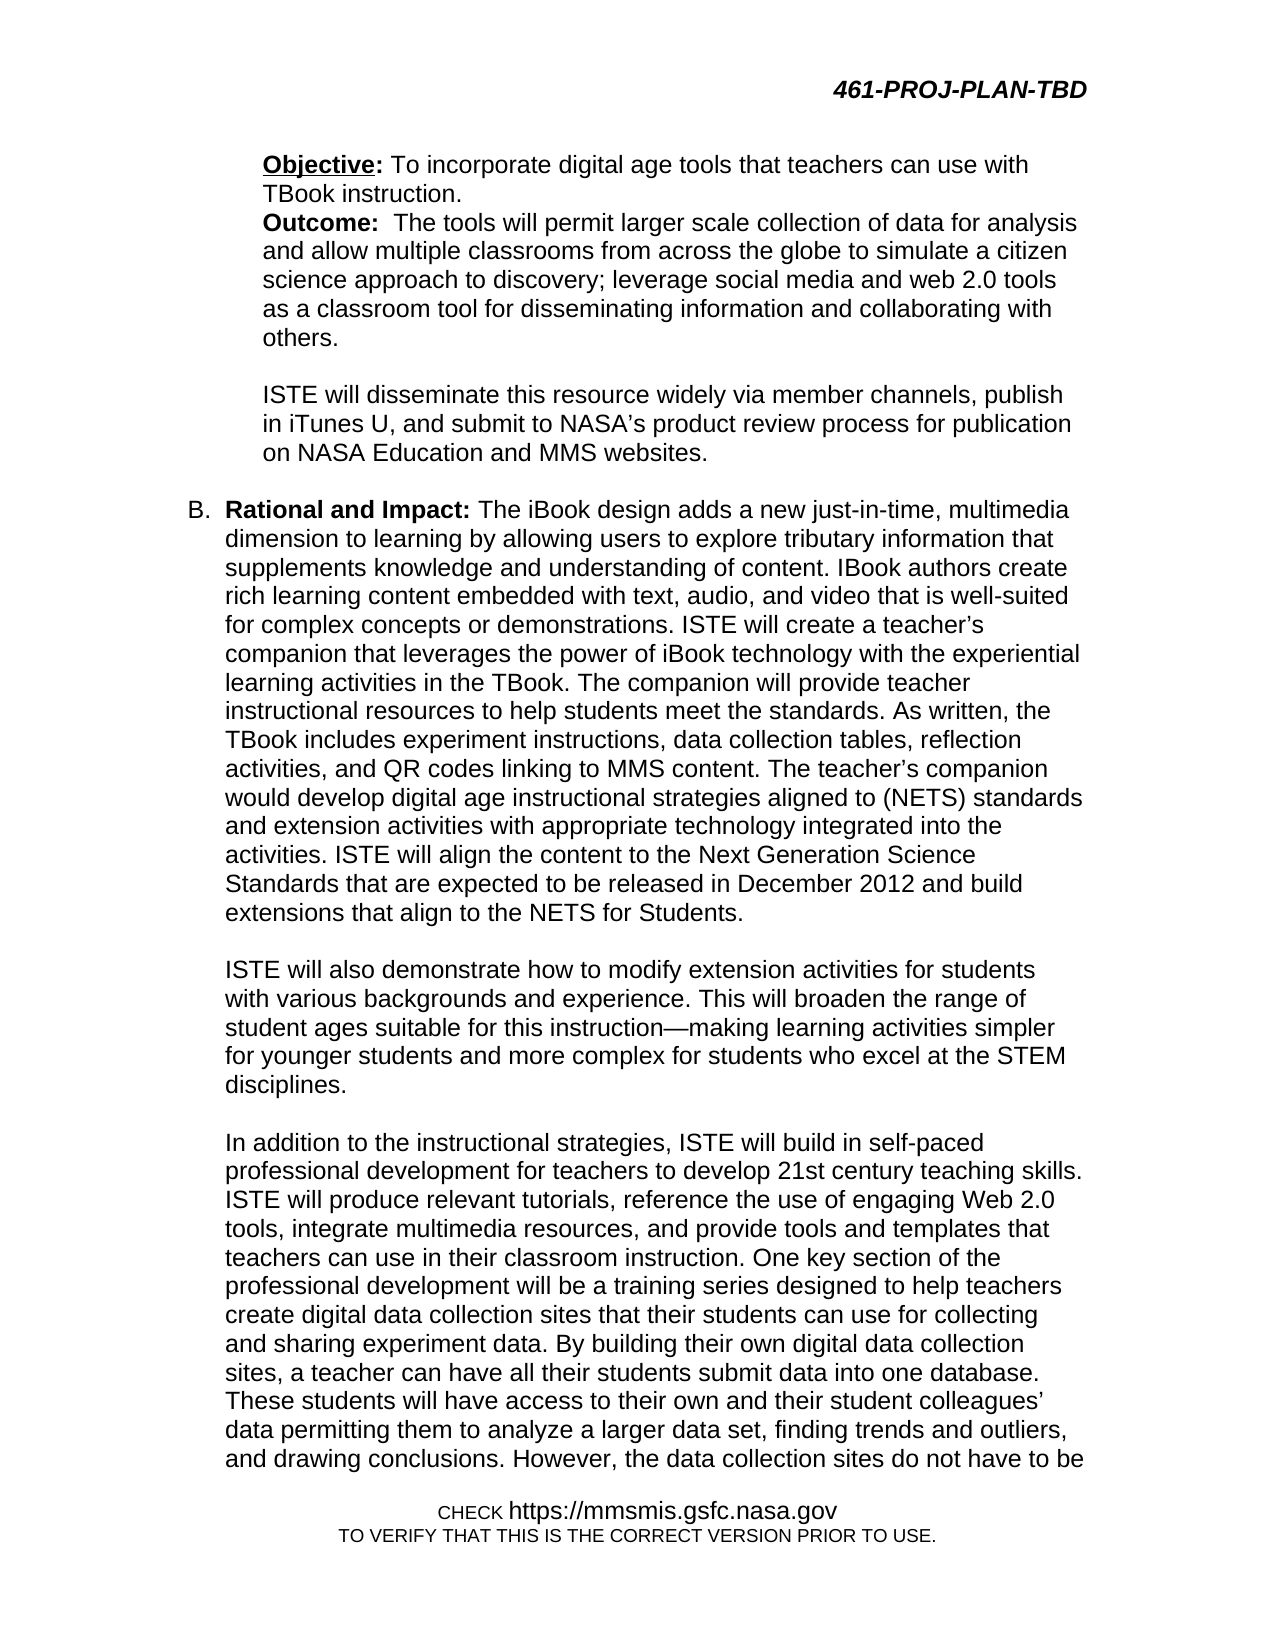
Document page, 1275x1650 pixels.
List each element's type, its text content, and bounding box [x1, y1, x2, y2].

list Rational and Impact: The iBook design adds a new just-in-time, multimedia dimension to learning by allowing users to explore tributary information that supplements knowledge and understanding of content. IBook authors create rich learning content embedded with text, audio, and video that is well-suited for complex concepts or demonstrations. ISTE will create a teacher’s companion that leverages the power of iBook technology with the experiential learning activities in the TBook. The companion will provide teacher instructional resources to help students meet the standards. As written, the TBook includes experiment instructions, data collection tables, reflection activities, and QR codes linking to MMS content. The teacher’s companion would develop digital age instructional strategies aligned to (NETS) standards and extension activities with appropriate technology integrated into the activities. ISTE will align the content to the Next Generation Science Standards that are expected to be released in December 2012 and build extensions that align to the NETS for Students. [187, 495, 1087, 926]
list ISTE will also demonstrate how to modify extension activities for students with various backgrounds and experience. This will broaden the range of student ages suitable for this instruction—making learning activities simpler for younger students and more complex for students who excel at the STEM disciplines. [225, 955, 1087, 1099]
text ISTE will disseminate this resource widely via member channels, publish in iTunes U, and submit to NASA’s product review process for publication on NASA Education and MMS websites. [262, 380, 1087, 466]
text Outcome: The tools will permit larger scale collection of data for analysis and allow multiple classrooms from across the globe to simulate a citizen science approach to discovery; leverage social media and web 2.0 tools as a classroom tool for disseminating information and collaborating with others. [262, 207, 1087, 351]
text Objective: To incorporate digital age tools that teachers can use with TBook instruction. [262, 150, 1087, 207]
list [225, 1127, 1087, 1472]
